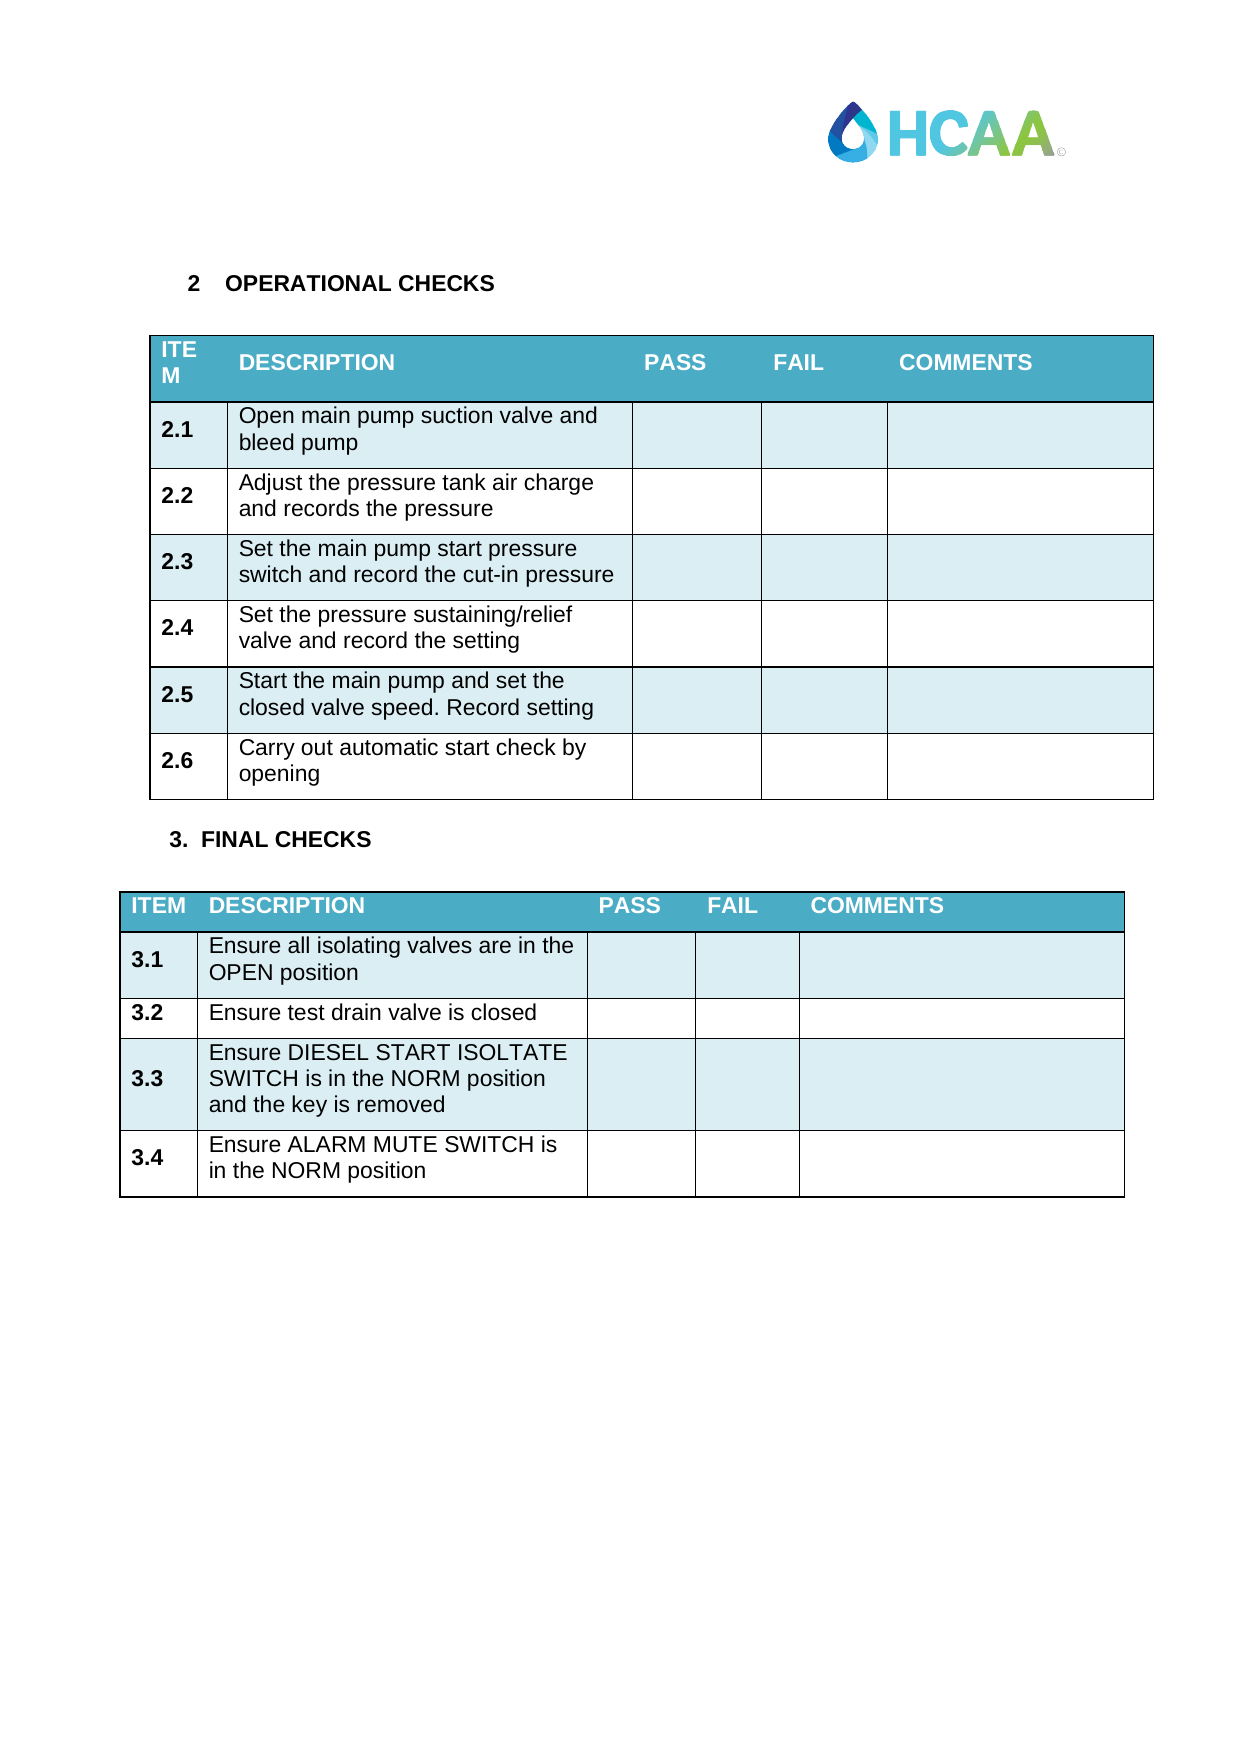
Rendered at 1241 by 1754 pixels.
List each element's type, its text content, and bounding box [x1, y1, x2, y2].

table_cell [888, 601, 1153, 666]
table_cell Ensure test drain valve is closed [198, 999, 587, 1037]
table_cell Open main pump suction valve and bleed pump [228, 403, 632, 468]
table_cell [888, 734, 1153, 799]
table_cell 3.1 [121, 933, 197, 998]
table_header DESCRIPTION [227, 336, 633, 401]
table_cell [696, 999, 799, 1037]
table_header FAIL [762, 336, 888, 401]
table_header DESCRIPTION [197, 893, 587, 931]
table_cell [696, 933, 799, 998]
picture [791, 73, 1091, 191]
table_cell Ensure all isolating valves are in the OPEN position [198, 933, 587, 998]
table_cell 3.2 [121, 999, 197, 1037]
table_cell 2.3 [151, 535, 227, 600]
table_cell [588, 933, 695, 998]
table_header ITEM [151, 336, 227, 401]
list OPERATIONAL CHECKS [187, 270, 1090, 296]
table_cell 2.6 [151, 734, 227, 799]
table_cell [633, 601, 761, 666]
table_cell Set the main pump start pressure switch and record the cut-in pressure [228, 535, 632, 600]
table_header COMMENTS [888, 336, 1153, 401]
table_cell [762, 535, 887, 600]
table_cell [762, 734, 887, 799]
table_cell [762, 668, 887, 733]
table_cell [588, 999, 695, 1037]
table_cell [633, 734, 761, 799]
table_cell [588, 1131, 695, 1196]
table_cell 2.1 [151, 403, 227, 468]
text 3. FINAL CHECKS [150, 826, 1090, 853]
table_cell [800, 1131, 1124, 1196]
table_cell [888, 535, 1153, 600]
table_cell [888, 403, 1153, 468]
table_cell Set the pressure sustaining/relief valve and record the setting [228, 601, 632, 666]
table_cell [696, 1131, 799, 1196]
table_header COMMENTS [799, 893, 1124, 931]
table_cell 2.5 [151, 668, 227, 733]
table_cell [633, 469, 761, 534]
table_header PASS [633, 336, 762, 401]
table_cell [762, 403, 887, 468]
table_cell 3.4 [121, 1131, 197, 1196]
table_cell Ensure ALARM MUTE SWITCH is in the NORM position [198, 1131, 587, 1196]
table_cell [762, 601, 887, 666]
table_cell Start the main pump and set the closed valve speed. Record setting [228, 668, 632, 733]
table_cell [800, 1039, 1124, 1130]
table_cell Ensure DIESEL START ISOLTATE SWITCH is in the NORM position and the key is removed [198, 1039, 587, 1130]
table_cell Carry out automatic start check by opening [228, 734, 632, 799]
table_cell [888, 469, 1153, 534]
table_cell [588, 1039, 695, 1130]
table_header ITEM [121, 893, 197, 931]
table_cell [762, 469, 887, 534]
table_cell [633, 668, 761, 733]
table_header PASS [587, 893, 696, 931]
table_cell [888, 668, 1153, 733]
table_cell 3.3 [121, 1039, 197, 1130]
table_cell [633, 535, 761, 600]
table_cell [696, 1039, 799, 1130]
table_header FAIL [696, 893, 799, 931]
table_cell Adjust the pressure tank air charge and records the pressure [228, 469, 632, 534]
table_cell 2.4 [151, 601, 227, 666]
table_cell [633, 403, 761, 468]
table_cell 2.2 [151, 469, 227, 534]
table_cell [800, 933, 1124, 998]
table_cell [800, 999, 1124, 1037]
